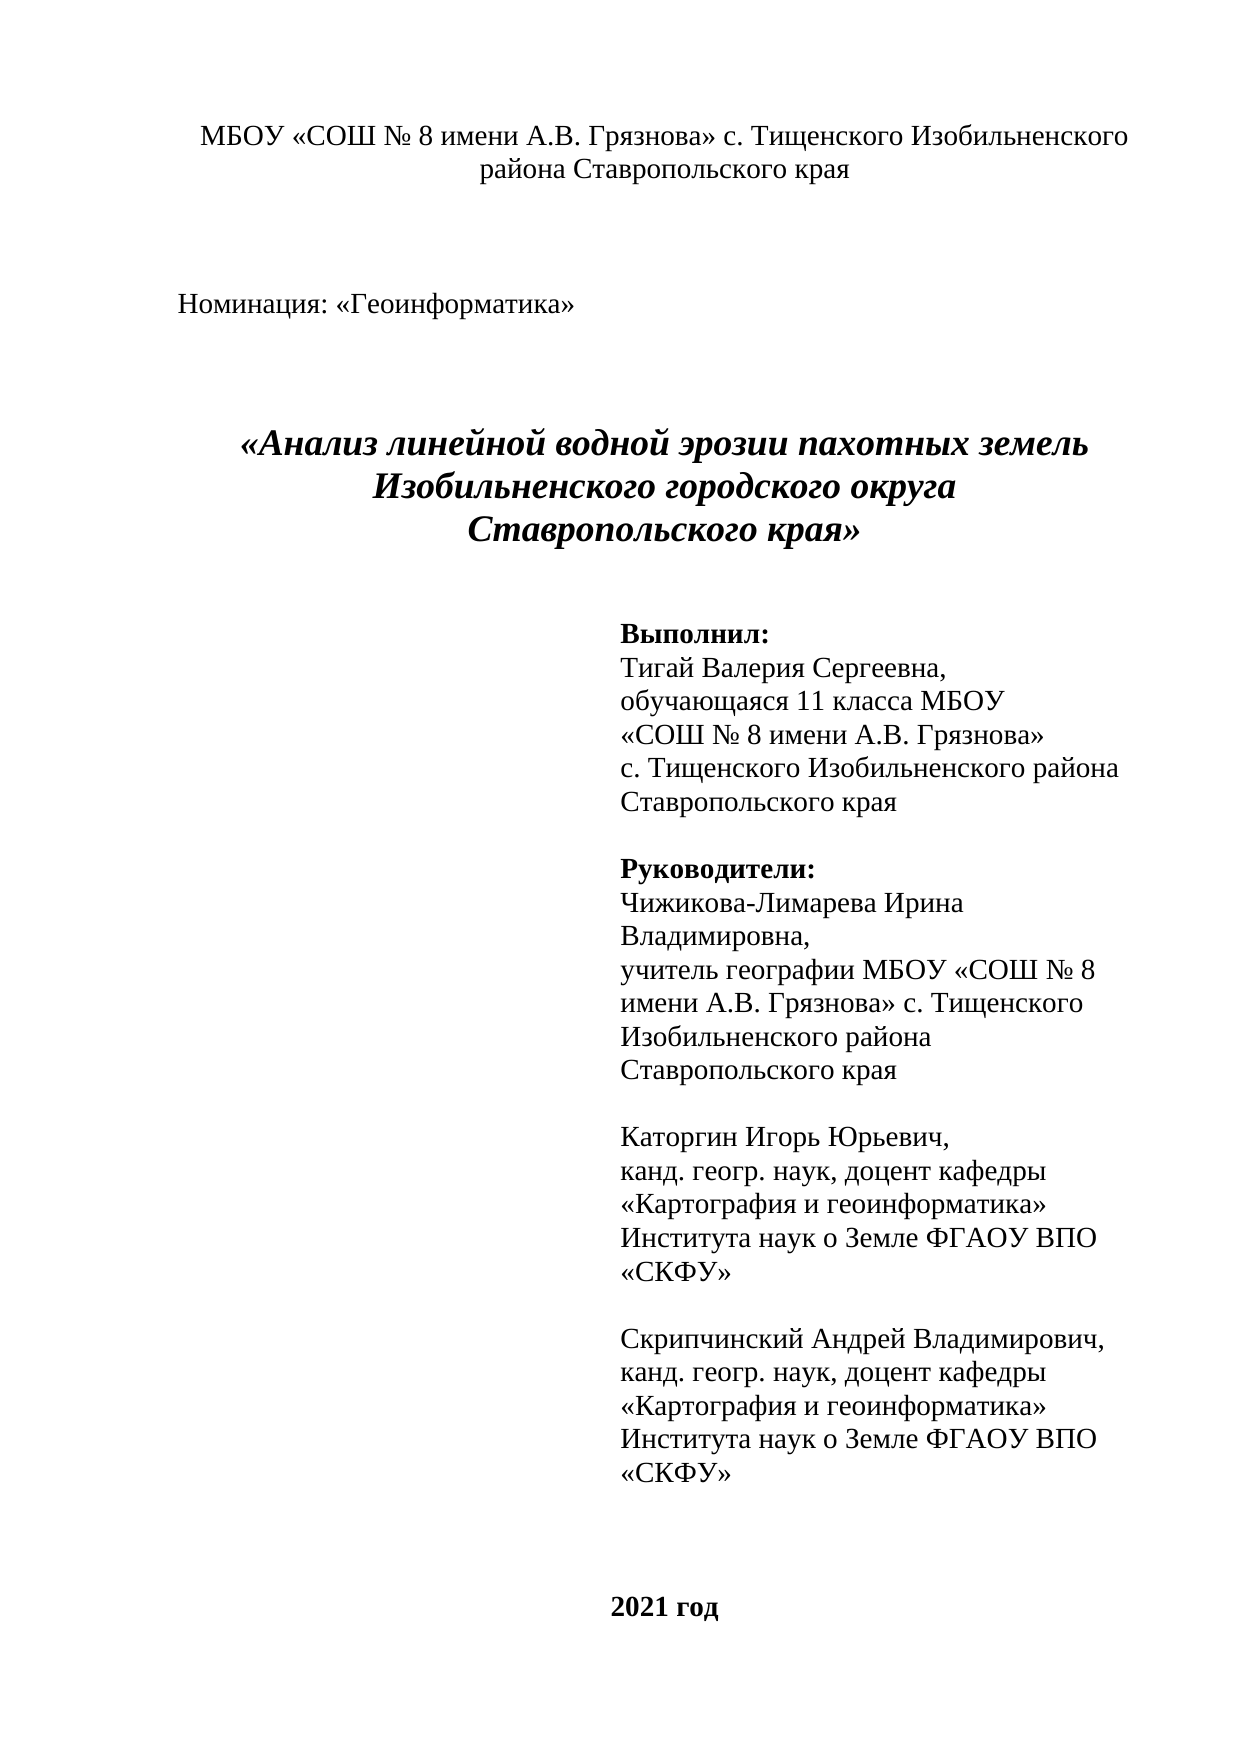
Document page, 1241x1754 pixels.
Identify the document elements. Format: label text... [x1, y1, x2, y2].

text Института наук о Земле ФГАОУ ВПО «СКФУ» [620, 1220, 1152, 1287]
text канд. геогр. наук, доцент кафедры «Картография и геоинформатика» [620, 1354, 1152, 1421]
text Номинация: «Геоинформатика» [177, 286, 1152, 319]
text Руководители: [620, 851, 1152, 885]
text с. Тищенского Изобильненского района Ставропольского края [620, 751, 1152, 818]
text учитель географии МБОУ «СОШ № 8 имени А.В. Грязнова» с. Тищенского Изобильненского района Ставропольского края [620, 952, 1152, 1086]
text «Анализ линейной водной эрозии пахотных земель Изобильненского городского округа [177, 420, 1152, 506]
text Тигай Валерия Сергеевна, [620, 650, 1152, 683]
text Ставропольского края» [177, 506, 1152, 549]
text МБОУ «СОШ № 8 имени А.В. Грязнова» с. Тищенского Изобильненского района Ставропольского края [177, 118, 1152, 185]
text Института наук о Земле ФГАОУ ВПО «СКФУ» [620, 1421, 1152, 1488]
text 2021 год [177, 1589, 1152, 1623]
text Выполнил: [620, 616, 1152, 650]
text Каторгин Игорь Юрьевич, [620, 1119, 1152, 1153]
text канд. геогр. наук, доцент кафедры «Картография и геоинформатика» [620, 1153, 1152, 1220]
text обучающаяся 11 класса МБОУ [620, 683, 1152, 717]
text Чижикова-Лимарева Ирина Владимировна, [620, 885, 1152, 952]
text «СОШ № 8 имени А.В. Грязнова» [620, 717, 1152, 751]
text Скрипчинский Андрей Владимирович, [620, 1321, 1152, 1354]
